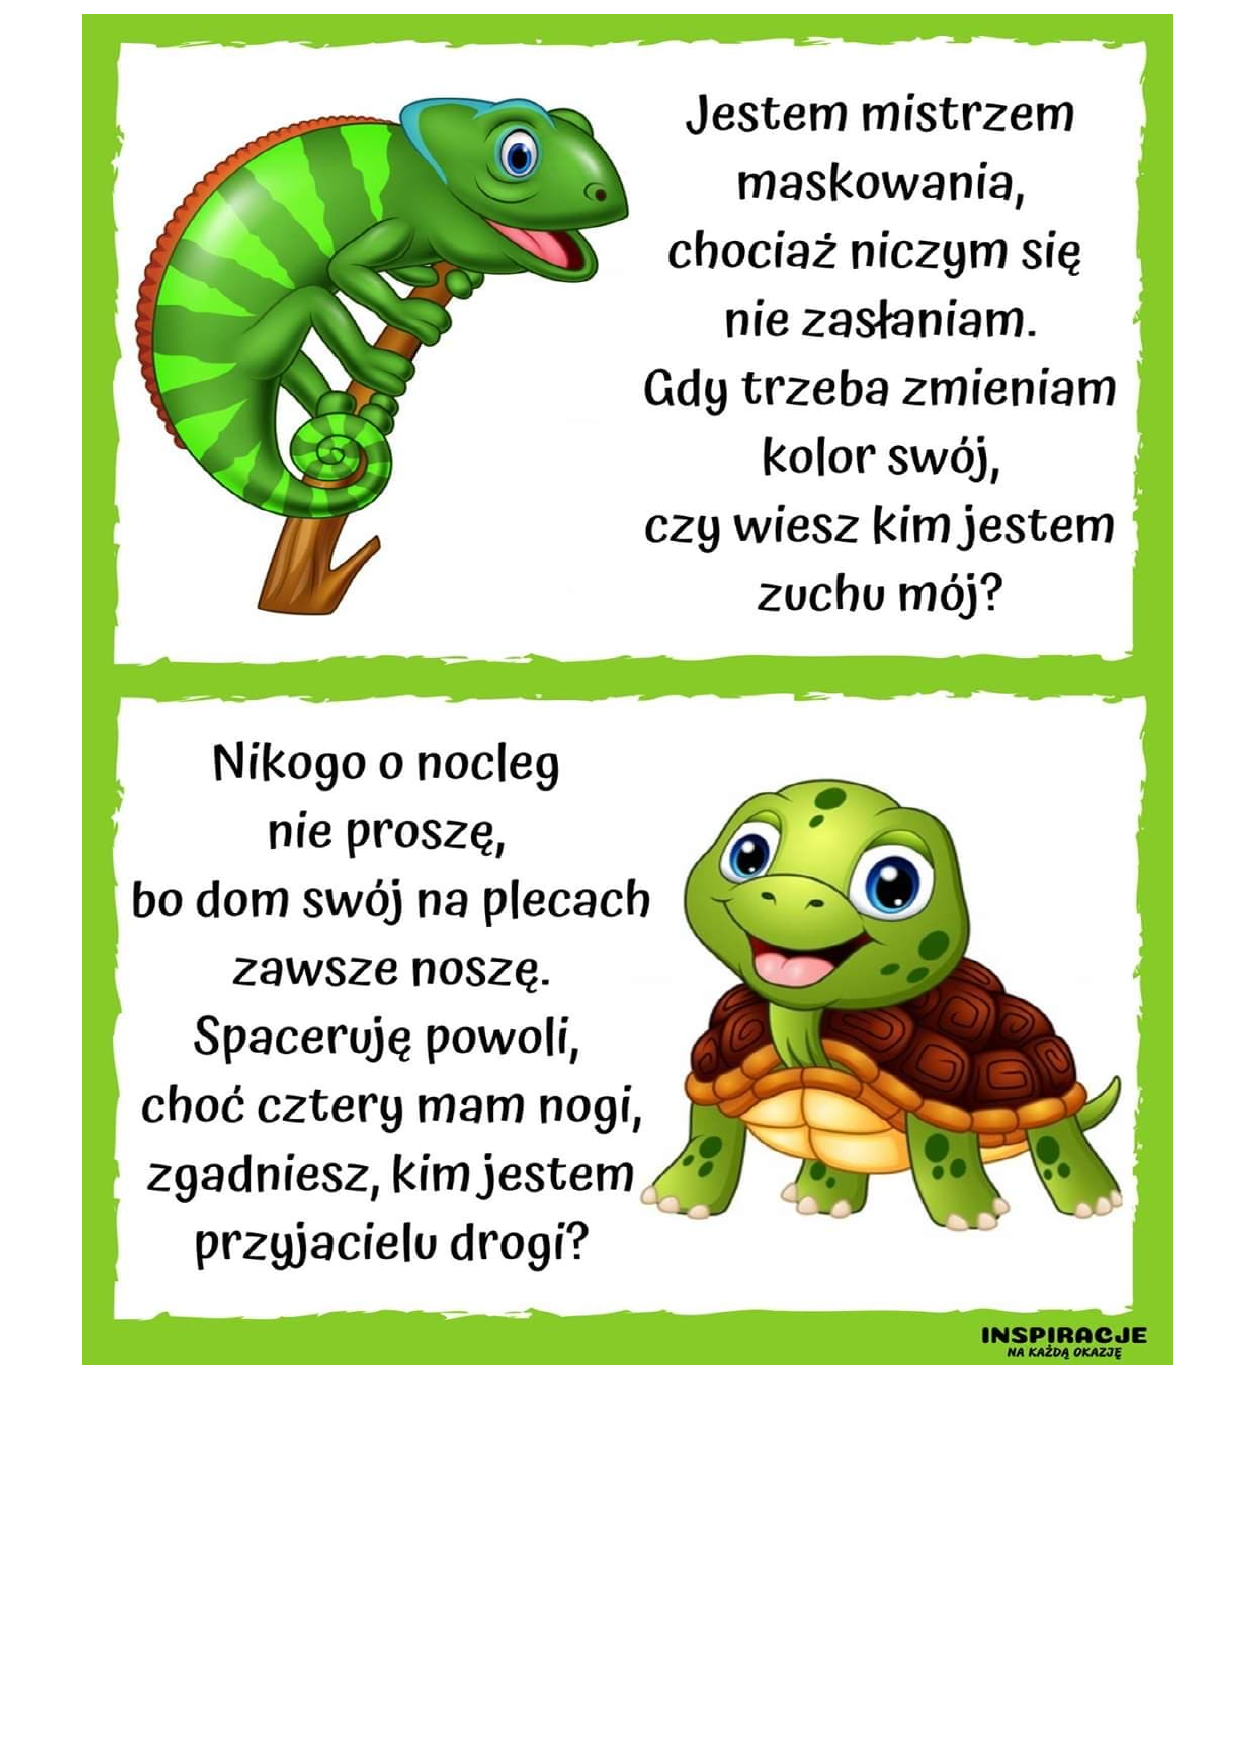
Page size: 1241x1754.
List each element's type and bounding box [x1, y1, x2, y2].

picture [82, 14, 1174, 1365]
